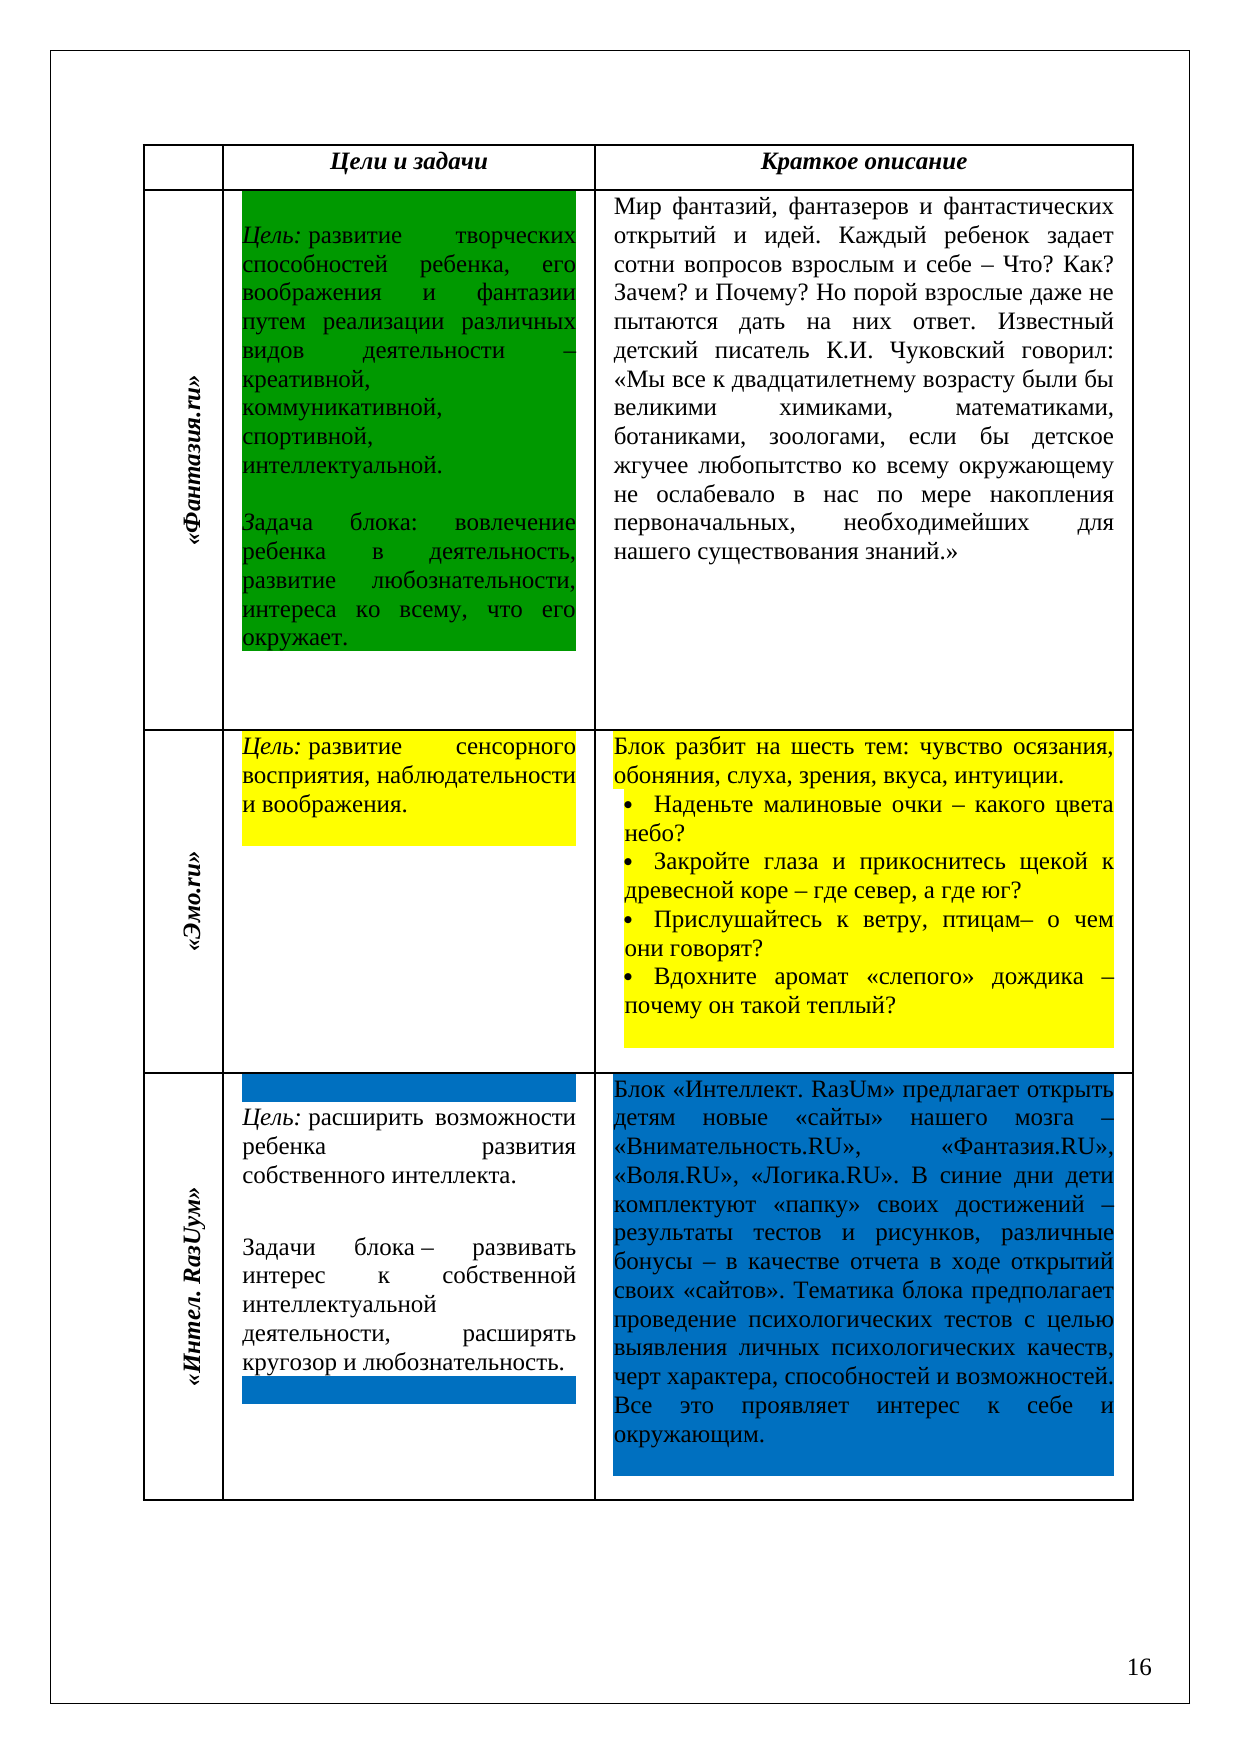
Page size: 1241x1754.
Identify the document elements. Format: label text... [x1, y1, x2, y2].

table_cell Цель: развитие творческих способностей ребенка, его воображения и фантазии путем реализации различных видов деятельности – креативной, коммуникативной, спортивной, интеллектуальной. Задача блока: вовлечение ребенка в деятельность, развитие любознательности, интереса ко всему, что его окружает. [224, 191, 594, 729]
table_cell Блок «Интеллект. RазUм» предлагает открыть детям новые «сайты» нашего мозга – «Внимательность.RU», «Фантазия.RU», «Воля.RU», «Логика.RU». В синие дни дети комплектуют «папку» своих достижений – результаты тестов и рисунков, различные бонусы – в качестве отчета в ходе открытий своих «сайтов». Тематика блока предполагает проведение психологических тестов с целью выявления личных психологических качеств, черт характера, способностей и возможностей. Все это проявляет интерес к себе и окружающим. [596, 1074, 1132, 1499]
table_cell Мир фантазий, фантазеров и фантастических открытий и идей. Каждый ребенок задает сотни вопросов взрослым и себе – Что? Как? Зачем? и Почему? Но порой взрослые даже не пытаются дать на них ответ. Известный детский писатель К.И. Чуковский говорил: «Мы все к двадцатилетнему возрасту были бы великими химиками, математиками, ботаниками, зоологами, если бы детское жгучее любопытство ко всему окружающему не ослабевало в нас по мере накопления первоначальных, необходимейших для нашего существования знаний.» [596, 191, 1132, 729]
table_header Цели и задачи [224, 146, 594, 189]
table_cell «Эмо.ru» [145, 731, 222, 1072]
table_header [145, 146, 222, 189]
table_cell Цель: расширить возможности ребенка развития собственного интеллекта. Задачи блока – развивать интерес к собственной интеллектуальной деятельности, расширять кругозор и любознательность. [224, 1074, 594, 1499]
table_header Краткое описание [596, 146, 1132, 189]
table_cell «Фантазия.ru» [145, 191, 222, 729]
table_cell Блок разбит на шесть тем: чувство осязания, обоняния, слуха, зрения, вкуса, интуиции. Наденьте малиновые очки – какого цвета небо? Закройте глаза и прикоснитесь щекой к древесной коре – где север, а где юг? Прислушайтесь к ветру, птицам– о чем они говорят? Вдохните аромат «слепого» дождика – почему он такой теплый? [596, 731, 1132, 1072]
table_cell «Интел. RазUум» [145, 1074, 222, 1499]
table_cell Цель: развитие сенсорного восприятия, наблюдательности и воображения. [224, 731, 594, 1072]
